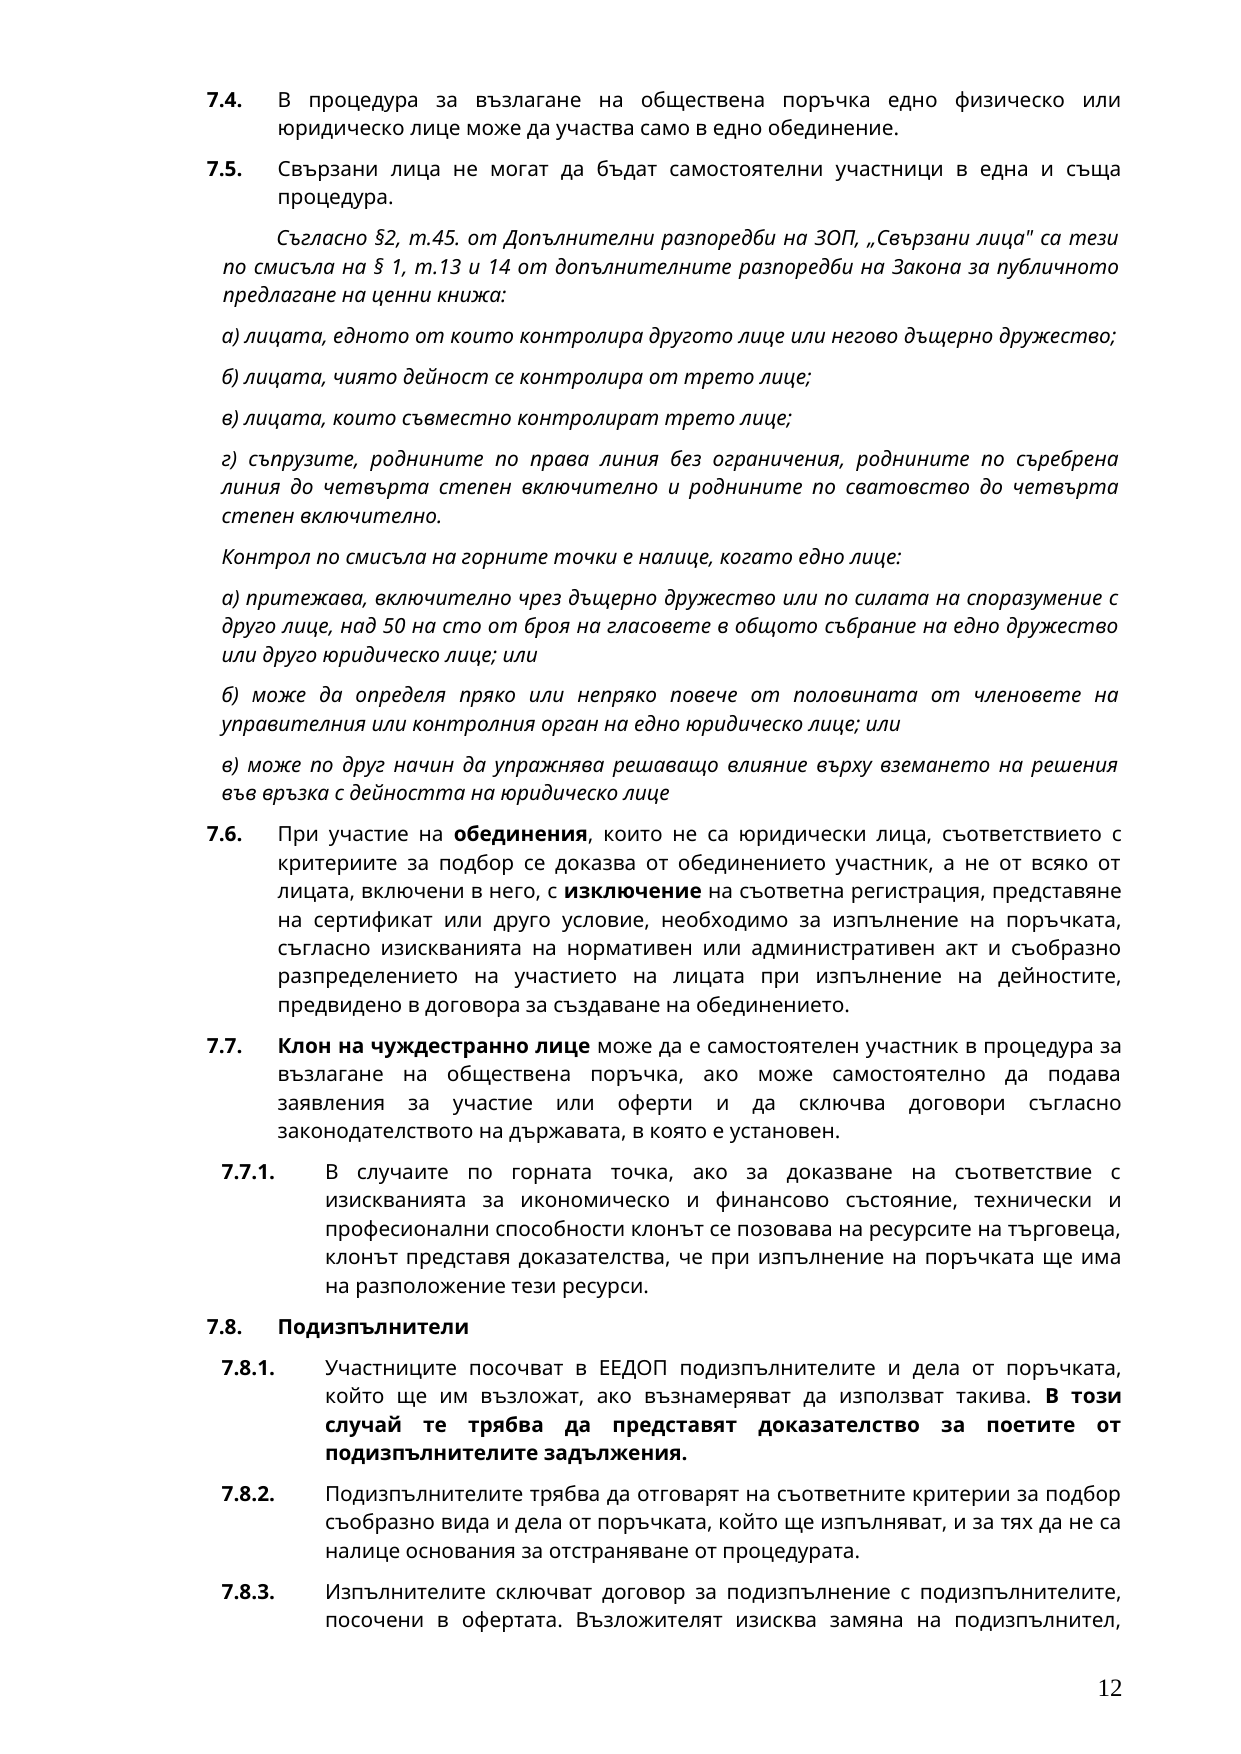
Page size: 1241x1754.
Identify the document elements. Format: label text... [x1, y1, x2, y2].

text а) притежава, включително чрез дъщерно дружество или по силата на споразумение с друго лице, над 50 на сто от броя на гласовете в общото събрание на едно дружество или друго юридическо лице; или [221, 583, 1122, 668]
list Подизпълнители [207, 1312, 1122, 1340]
text а) лицата, едното от които контролира другото лице или негово дъщерно дружество; [221, 321, 1122, 350]
text б) може да определя пряко или непряко повече от половината от членовете на управителния или контролния орган на едно юридическо лице; или [221, 681, 1122, 737]
text Съгласно §2, т.45. от Допълнителни разпоредби на ЗОП, „Свързани лица" са тези по смисъла на § 1, т.13 и 14 от допълнителните разпоредби на Закона за публичното предлагане на ценни книжа: [223, 223, 1122, 309]
list Участниците посочват в ЕЕДОП подизпълнителите и дела от поръчката, който ще им възложат, ако възнамеряват да използват такива. В този случай те трябва да представят доказателство за поетите от подизпълнителите задължения. [221, 1353, 1122, 1467]
list В случаите по горната точка, ако за доказване на съответствие с изискванията за икономическо и финансово състояние, технически и професионални способности клонът се позовава на ресурсите на търговеца, клонът представя доказателства, че при изпълнение на поръчката ще има на разположение тези ресурси. [221, 1157, 1122, 1299]
list В процедура за възлагане на обществена поръчка едно физическо или юридическо лице може да участва само в едно обединение. [207, 85, 1122, 142]
list Подизпълнителите трябва да отговарят на съответните критерии за подбор съобразно вида и дела от поръчката, който ще изпълняват, и за тях да не са налице основания за отстраняване от процедурата. [221, 1479, 1122, 1564]
text б) лицата, чиято дейност се контролира от трето лице; [221, 362, 1122, 391]
text в) лицата, които съвместно контролират трето лице; [221, 403, 1122, 432]
list Клон на чуждестранно лице може да е самостоятелен участник в процедура за възлагане на обществена поръчка, ако може самостоятелно да подава заявления за участие или оферти и да сключва договори съгласно законодателството на държавата, в която е установен. [207, 1031, 1122, 1145]
list При участие на обединения, които не са юридически лица, съответствието с критериите за подбор се доказва от обединението участник, а не от всяко от лицата, включени в него, с изключение на съответна регистрация, представяне на сертификат или друго условие, необходимо за изпълнение на поръчката, съгласно изискванията на нормативен или административен акт и съобразно разпределението на участието на лицата при изпълнение на дейностите, предвидено в договора за създаване на обединението. [207, 819, 1122, 1018]
text Контрол по смисъла на горните точки е налице, когато едно лице: [221, 542, 1122, 570]
list Свързани лица не могат да бъдат самостоятелни участници в една и съща процедура. [207, 154, 1122, 211]
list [221, 1577, 1122, 1634]
text в) може по друг начин да упражнява решаващо влияние върху вземането на решения във връзка с дейността на юридическо лице [221, 750, 1122, 807]
text г) съпрузите, роднините по права линия без ограничения, роднините по съребрена линия до четвърта степен включително и роднините по сватовство до четвърта степен включително. [221, 444, 1122, 529]
